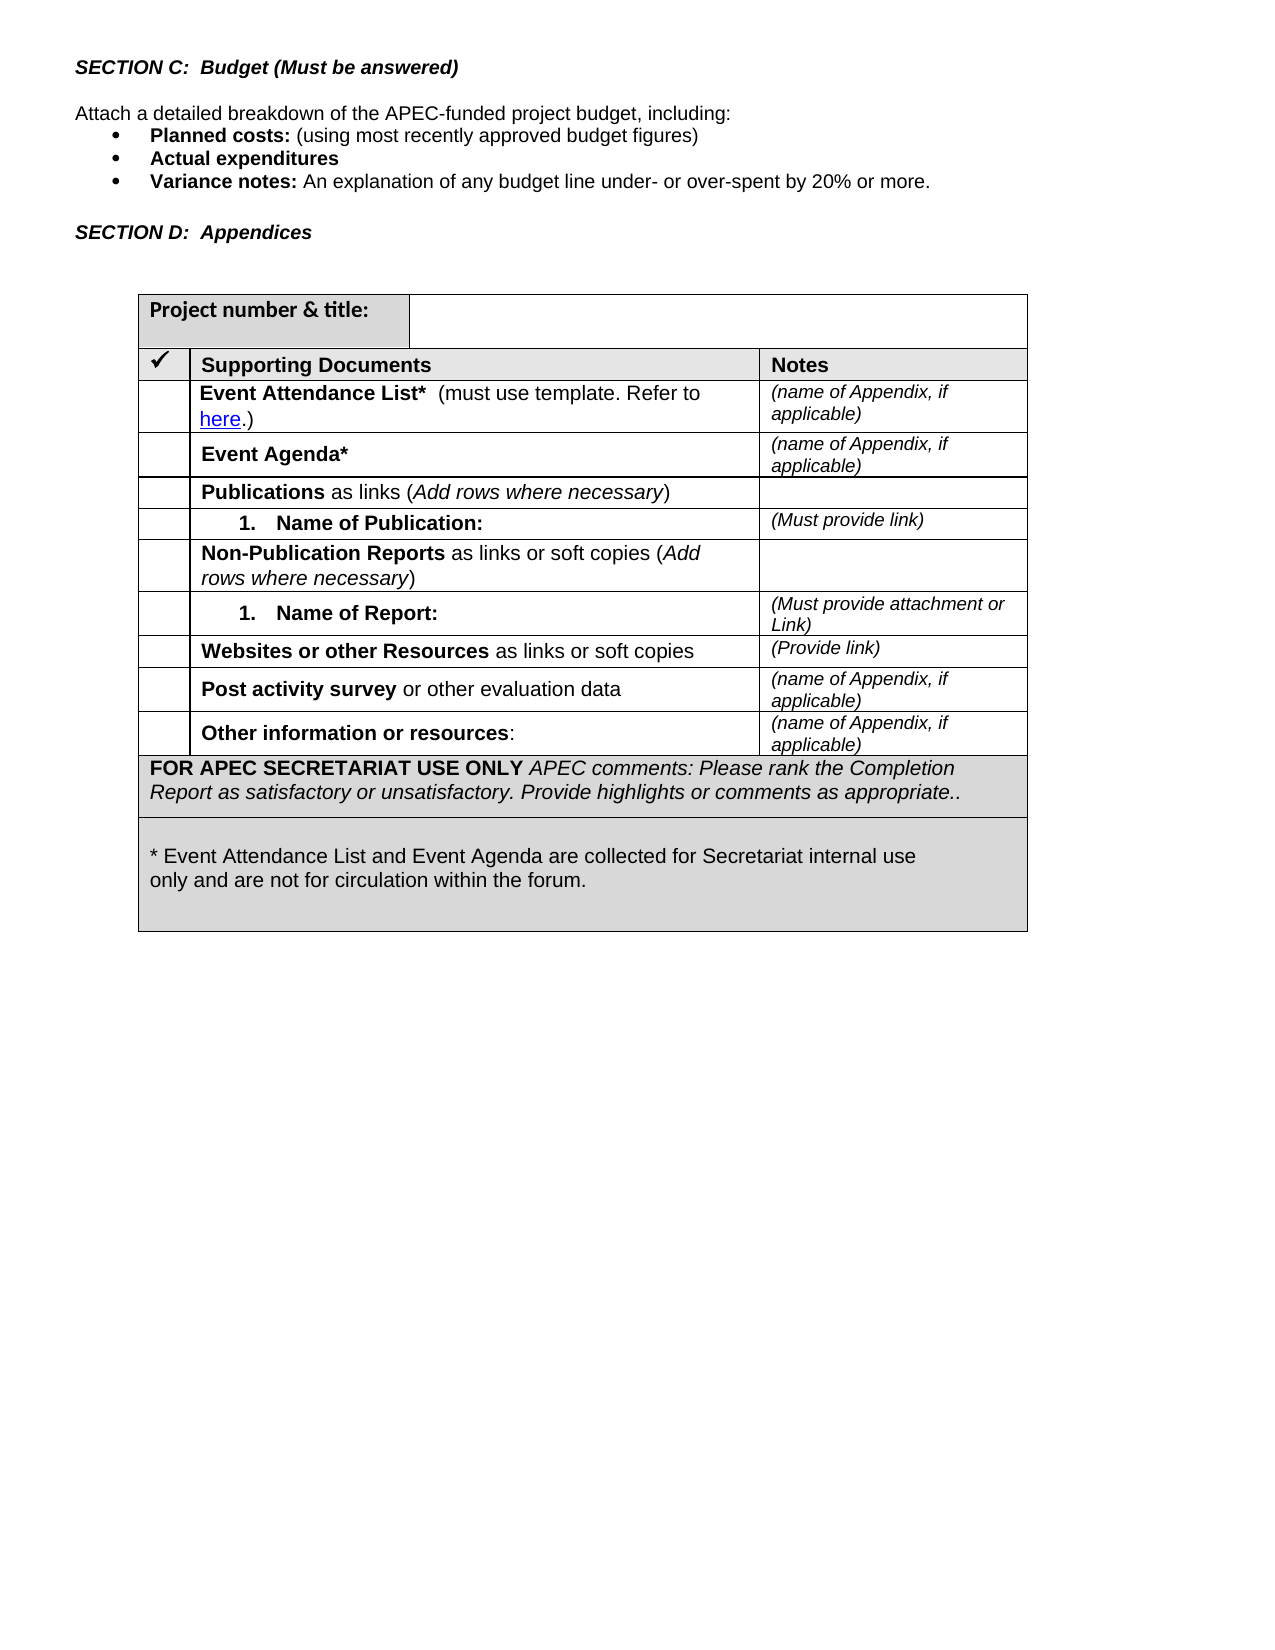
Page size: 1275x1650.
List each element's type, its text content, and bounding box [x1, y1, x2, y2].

list Actual expenditures [112, 147, 1160, 170]
table_cell Name of Publication: [191, 509, 759, 539]
table_cell (name of Appendix, if applicable) [760, 712, 1027, 755]
table_cell FOR APEC SECRETARIAT USE ONLY APEC comments: Please rank the Completion Report as satisfactory or unsatisfactory. Provide highlights or comments as appropriate.. [139, 756, 1027, 817]
table_cell (Provide link) [760, 636, 1027, 667]
table_cell [760, 478, 1027, 508]
table_cell Event Agenda* [191, 433, 759, 476]
table_cell [139, 712, 189, 755]
table_cell Websites or other Resources as links or soft copies [191, 636, 759, 667]
table_cell [139, 478, 189, 508]
table_cell Publications as links (Add rows where necessary) [191, 478, 759, 508]
list Variance notes: An explanation of any budget line under- or over-spent by 20% or more. [112, 170, 1160, 193]
table_cell (name of Appendix, if applicable) [760, 381, 1027, 432]
list Planned costs: (using most recently approved budget figures) [112, 124, 1160, 147]
table_cell [139, 349, 189, 380]
table_header Project number & title: [139, 295, 409, 347]
table_cell [139, 433, 189, 476]
table_cell * Event Attendance List and Event Agenda are collected for Secretariat internal use only and are not for circulation within the forum. [139, 818, 1027, 931]
table_cell Event Attendance List* (must use template. Refer to here.) [191, 381, 759, 432]
table_cell [139, 540, 189, 591]
table_cell (Must provide attachment or Link) [760, 592, 1027, 635]
table_cell Supporting Documents [191, 349, 759, 380]
table_cell (name of Appendix, if applicable) [760, 668, 1027, 711]
table_cell Post activity survey or other evaluation data [191, 668, 759, 711]
table_cell Notes [760, 349, 1027, 380]
text SECTION C: Budget (Must be answered) [75, 56, 1160, 79]
table_header [410, 295, 1027, 347]
table_cell [139, 509, 189, 539]
table_cell [139, 381, 189, 432]
table_cell (Must provide link) [760, 509, 1027, 539]
table_cell [139, 592, 189, 635]
table_cell Non-Publication Reports as links or soft copies (Add rows where necessary) [191, 540, 759, 591]
table_cell Other information or resources: [191, 712, 759, 755]
text Attach a detailed breakdown of the APEC-funded project budget, including: [75, 102, 1160, 124]
table_cell (name of Appendix, if applicable) [760, 433, 1027, 476]
table_cell [139, 636, 189, 667]
text SECTION D: Appendices [75, 221, 1160, 243]
table_cell [760, 540, 1027, 591]
table_cell Name of Report: [191, 592, 759, 635]
table_cell [139, 668, 189, 711]
